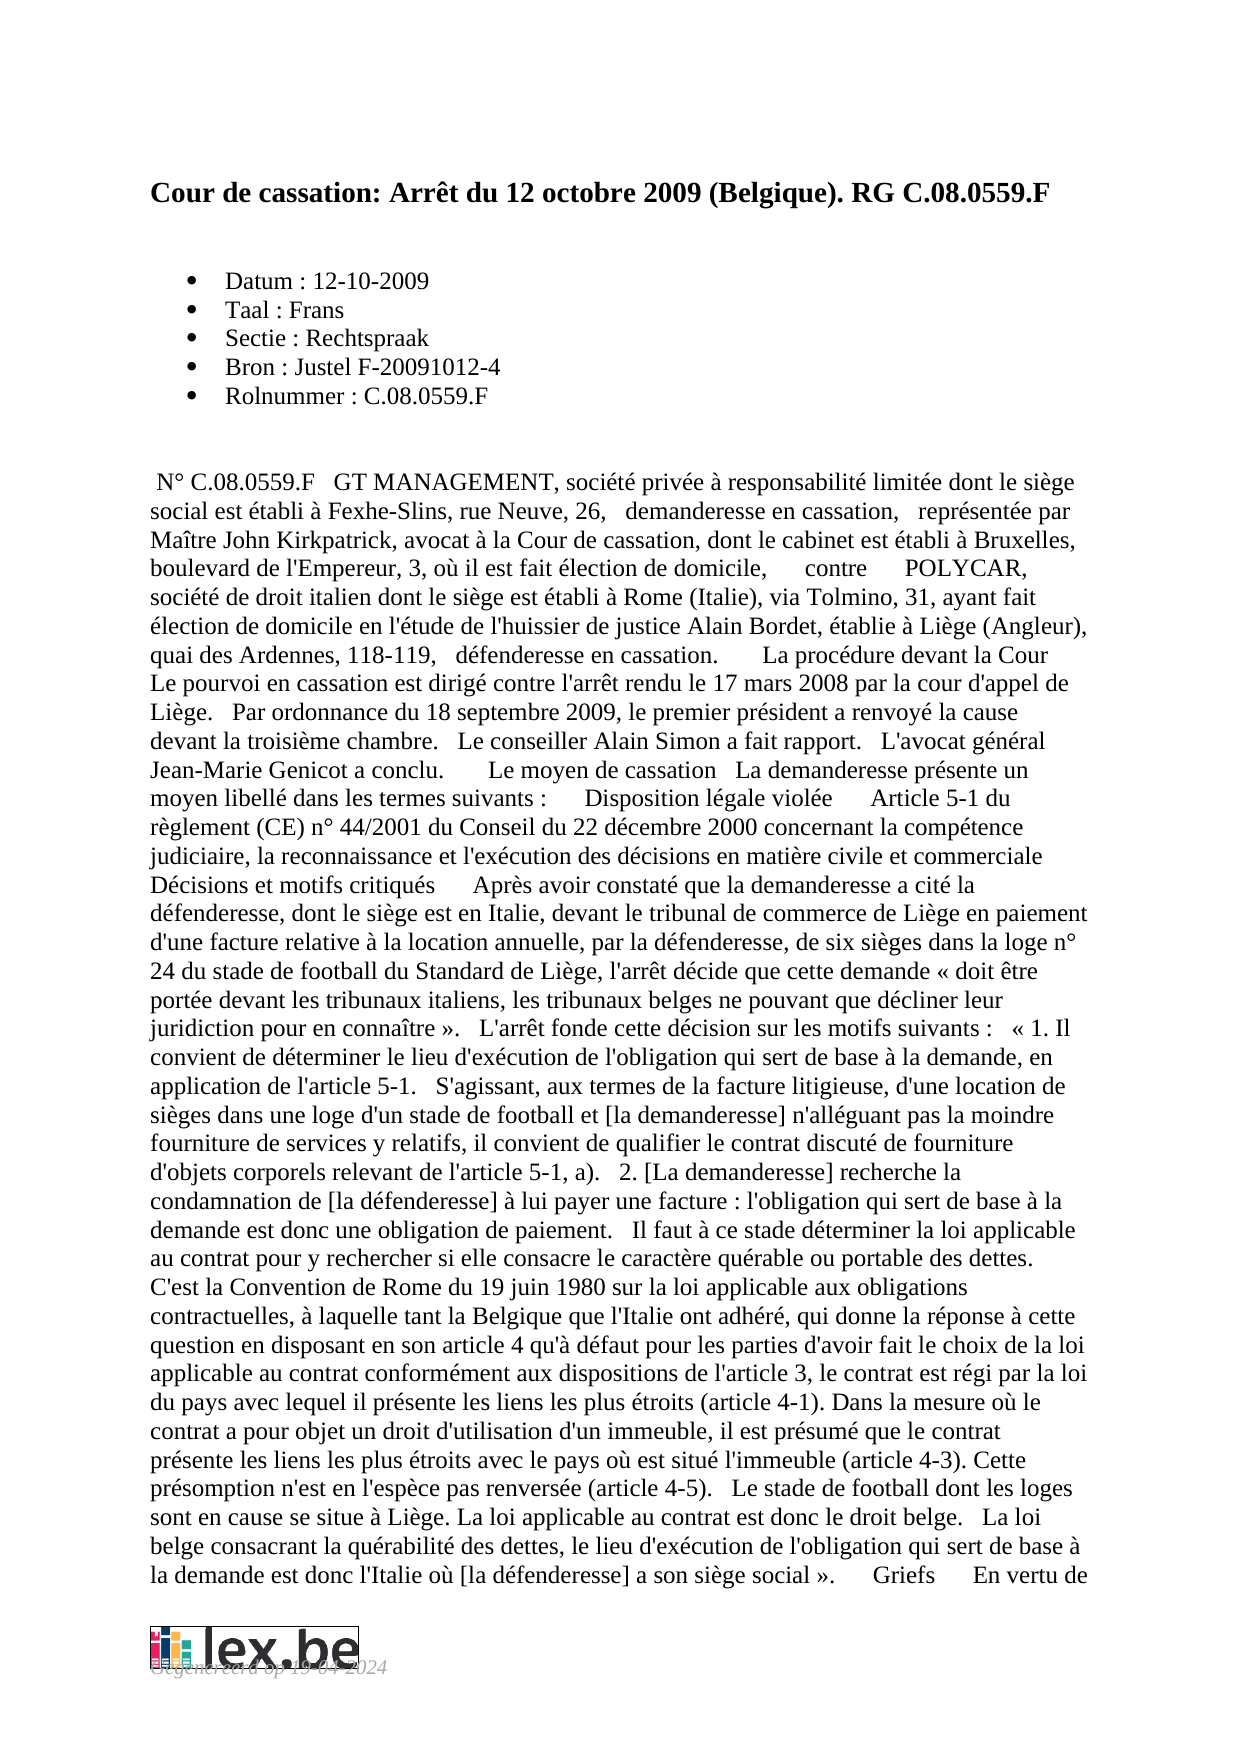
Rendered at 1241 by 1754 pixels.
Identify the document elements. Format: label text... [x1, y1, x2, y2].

list Taal : Frans [187, 295, 1090, 323]
subtitle Cour de cassation: Arrêt du 12 octobre 2009 (Belgique). RG C.08.0559.F [150, 175, 1090, 208]
list Rolnummer : C.08.0559.F [187, 381, 1090, 410]
list Bron : Justel F-20091012-4 [187, 352, 1090, 381]
picture [151, 1627, 358, 1668]
list Datum : 12-10-2009 [187, 266, 1090, 295]
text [150, 467, 1090, 1588]
list Sectie : Rechtspraak [187, 323, 1090, 352]
